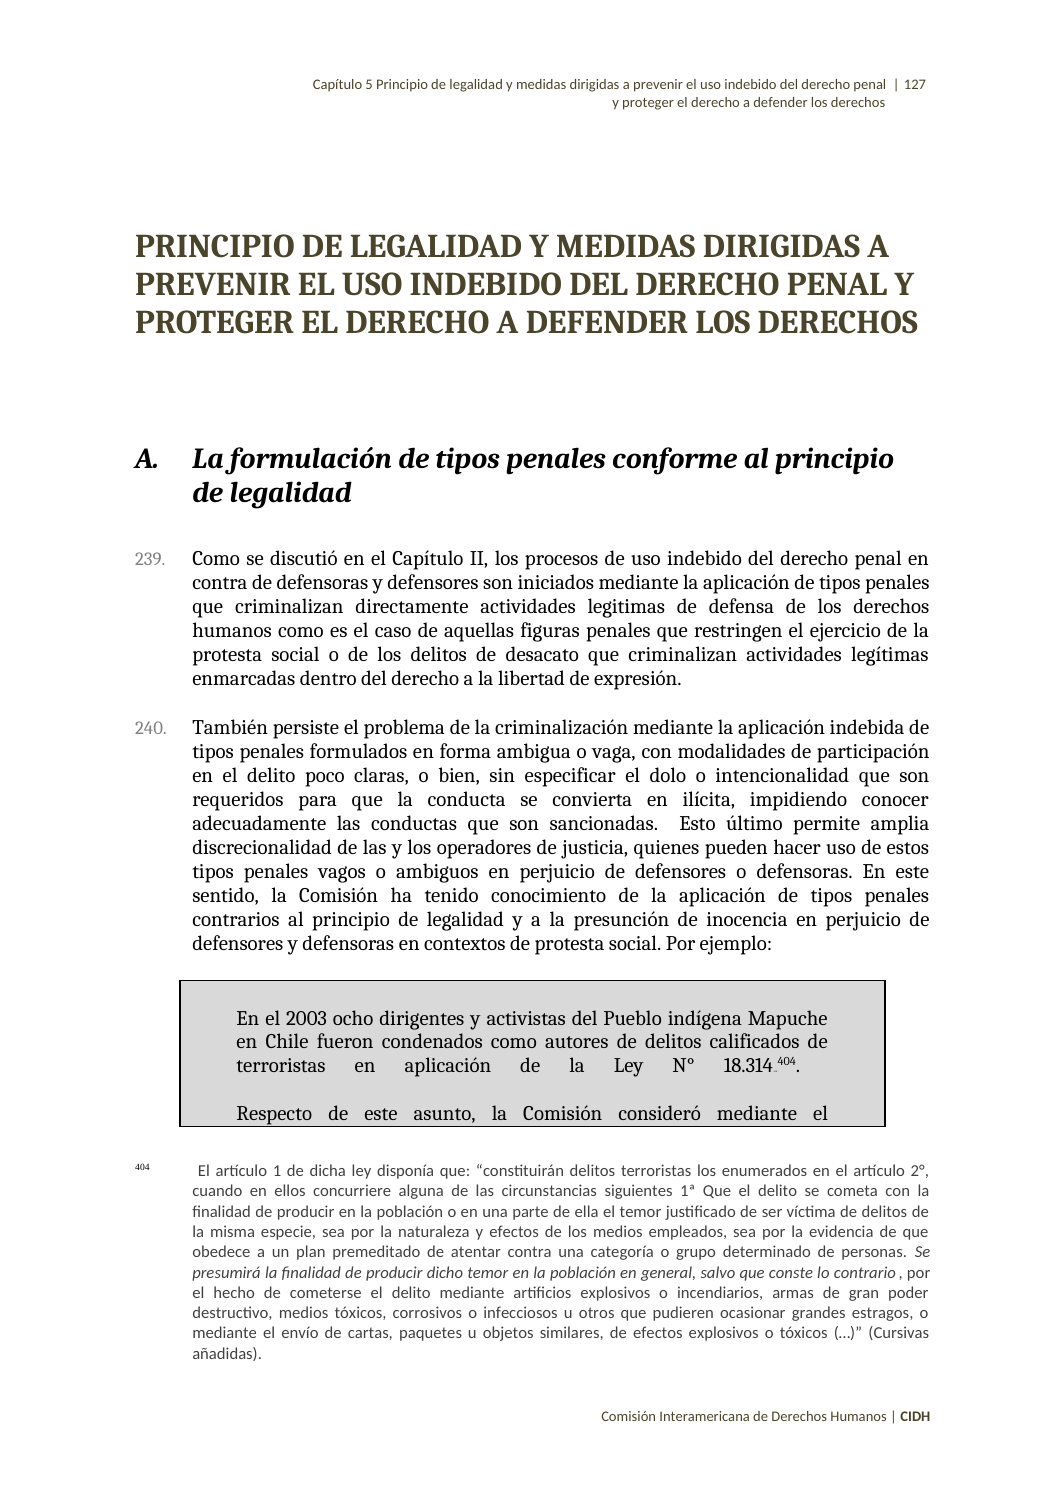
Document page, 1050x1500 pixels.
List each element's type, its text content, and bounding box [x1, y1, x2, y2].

text Como se discutió en el Capítulo II, los procesos de uso indebido del derecho penal en contra de defensoras y defensores son iniciados mediante la aplicación de tipos penales que criminalizan directamente actividades legitimas de defensa de los derechos humanos como es el caso de aquellas figuras penales que restringen el ejercicio de la protesta social o de los delitos de desacato que criminalizan actividades legítimas enmarcadas dentro del derecho a la libertad de expresión. [135, 547, 930, 691]
text También persiste el problema de la criminalización mediante la aplicación indebida de tipos penales formulados en forma ambigua o vaga, con modalidades de participación en el delito poco claras, o bien, sin especificar el dolo o intencionalidad que son requeridos para que la conducta se convierta en ilícita, impidiendo conocer adecuadamente las conductas que son sancionadas. Esto último permite amplia discrecionalidad de las y los operadores de justicia, quienes pueden hacer uso de estos tipos penales vagos o ambiguos en perjuicio de defensores o defensoras. En este sentido, la Comisión ha tenido conocimiento de la aplicación de tipos penales contrarios al principio de legalidad y a la presunción de inocencia en perjuicio de defensores y defensoras en contextos de protesta social. Por ejemplo: [135, 716, 930, 955]
subtitle PRINCIPIO DE LEGALIDAD Y MEDIDAS DIRIGIDAS A PREVENIR EL USO INDEBIDO DEL DERECHO PENAL Y PROTEGER EL DERECHO A DEFENDER LOS DERECHOS [135, 227, 930, 342]
subtitle La formulación de tipos penales conforme al principio de legalidad [135, 442, 930, 509]
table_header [181, 981, 884, 1126]
